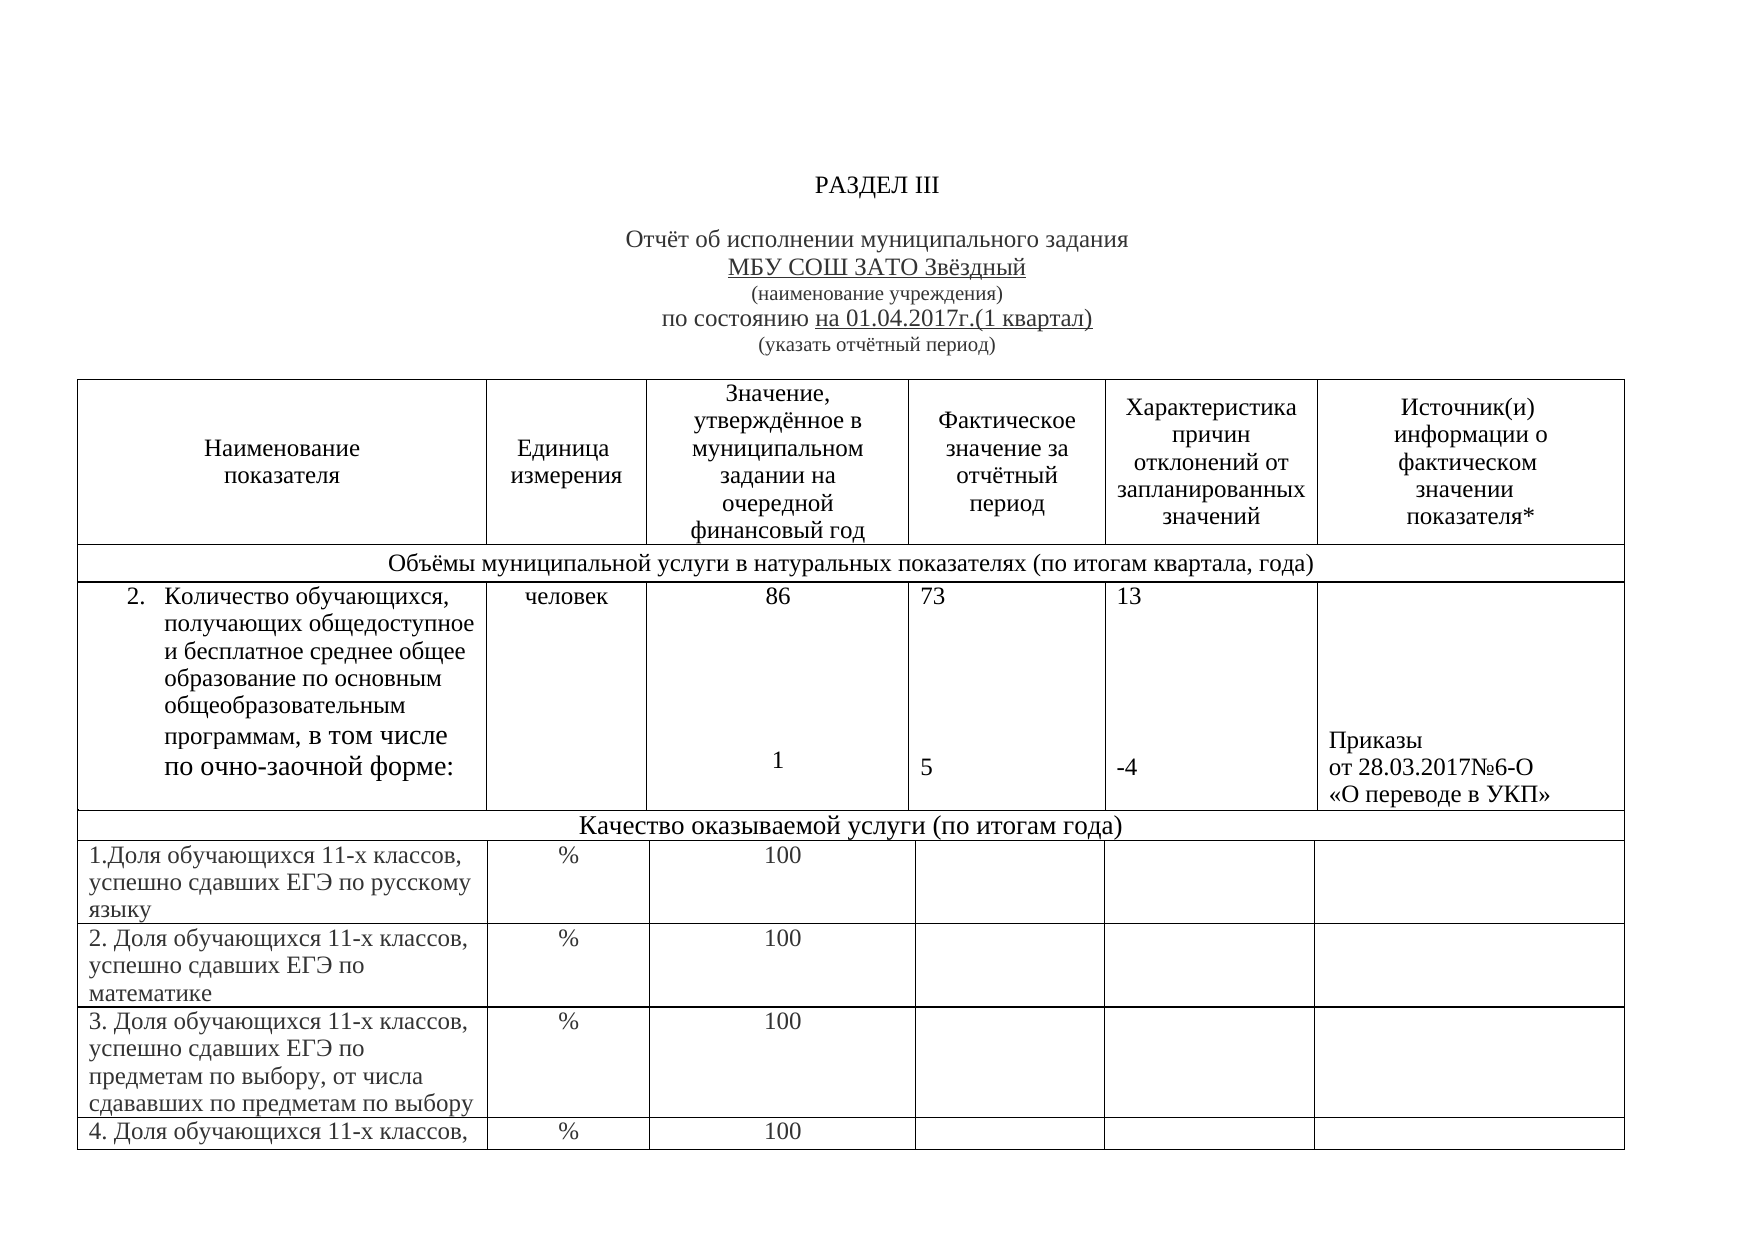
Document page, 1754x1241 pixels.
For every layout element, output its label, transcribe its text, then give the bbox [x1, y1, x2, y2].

table_cell Качество оказываемой услуги (по итогам года) [78, 811, 1624, 840]
table_cell [1105, 1008, 1314, 1117]
text (указать отчётный период) [89, 332, 1665, 356]
table_header Фактическое значение за отчётный период [909, 380, 1105, 544]
table_cell Объёмы муниципальной услуги в натуральных показателях (по итогам квартала, года) [78, 545, 1624, 581]
text (наименование учреждения) [89, 280, 1665, 304]
table_cell 100 [650, 924, 915, 1006]
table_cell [78, 1118, 487, 1149]
table_header Характеристика причин отклонений от запланированных значений [1106, 380, 1317, 544]
table_cell [916, 1118, 1104, 1149]
text МБУ СОШ ЗАТО Звёздный [89, 253, 1665, 280]
table_cell Приказы от 28.03.2017№6-О «О переводе в УКП» [1318, 583, 1624, 809]
table_cell % [488, 1008, 649, 1117]
table_cell 2. Доля обучающихся 11-х классов, успешно сдавших ЕГЭ по математике [78, 924, 487, 1006]
table_cell % [488, 841, 649, 923]
table_cell % [488, 1118, 649, 1149]
table_cell [916, 924, 1104, 1006]
table_cell 1.Доля обучающихся 11-х классов, успешно сдавших ЕГЭ по русскому языку [78, 841, 487, 923]
table_cell 3. Доля обучающихся 11-х классов, успешно сдавших ЕГЭ по предметам по выбору, от числа сдававших по предметам по выбору [78, 1008, 487, 1117]
table_cell [1105, 841, 1314, 923]
table_header Единица измерения [487, 380, 646, 544]
table_cell [1315, 924, 1624, 1006]
table_cell 13 -4 [1106, 583, 1317, 809]
table_cell [1315, 1008, 1624, 1117]
table_cell [916, 1008, 1104, 1117]
table_header Значение, утверждённое в муниципальном задании на очередной финансовый год [647, 380, 908, 544]
table_cell [1315, 1118, 1624, 1149]
text по состоянию на 01.04.2017г.(1 квартал) [89, 304, 1665, 332]
text Отчёт об исполнении муниципального задания [89, 226, 1665, 253]
table_header Наименование показателя [78, 380, 486, 544]
table_header Источник(и) информации о фактическом значении показателя* [1318, 380, 1624, 544]
table_cell 100 [650, 1118, 915, 1149]
table_cell % [488, 924, 649, 1006]
table_cell [1105, 924, 1314, 1006]
table_cell 86 1 [647, 583, 908, 809]
table_cell 100 [650, 1008, 915, 1117]
table_cell [1105, 1118, 1314, 1149]
table_cell [1315, 841, 1624, 923]
table_cell Количество обучающихся, получающих общедоступное и бесплатное среднее общее образование по основным общеобразовательным программам, в том числе по очно-заочной форме: [78, 583, 486, 809]
table_cell [916, 841, 1104, 923]
text РАЗДЕЛ III [89, 171, 1665, 198]
table_cell 73 5 [909, 583, 1105, 809]
table_cell 100 [650, 841, 915, 923]
table_cell человек [487, 583, 646, 809]
